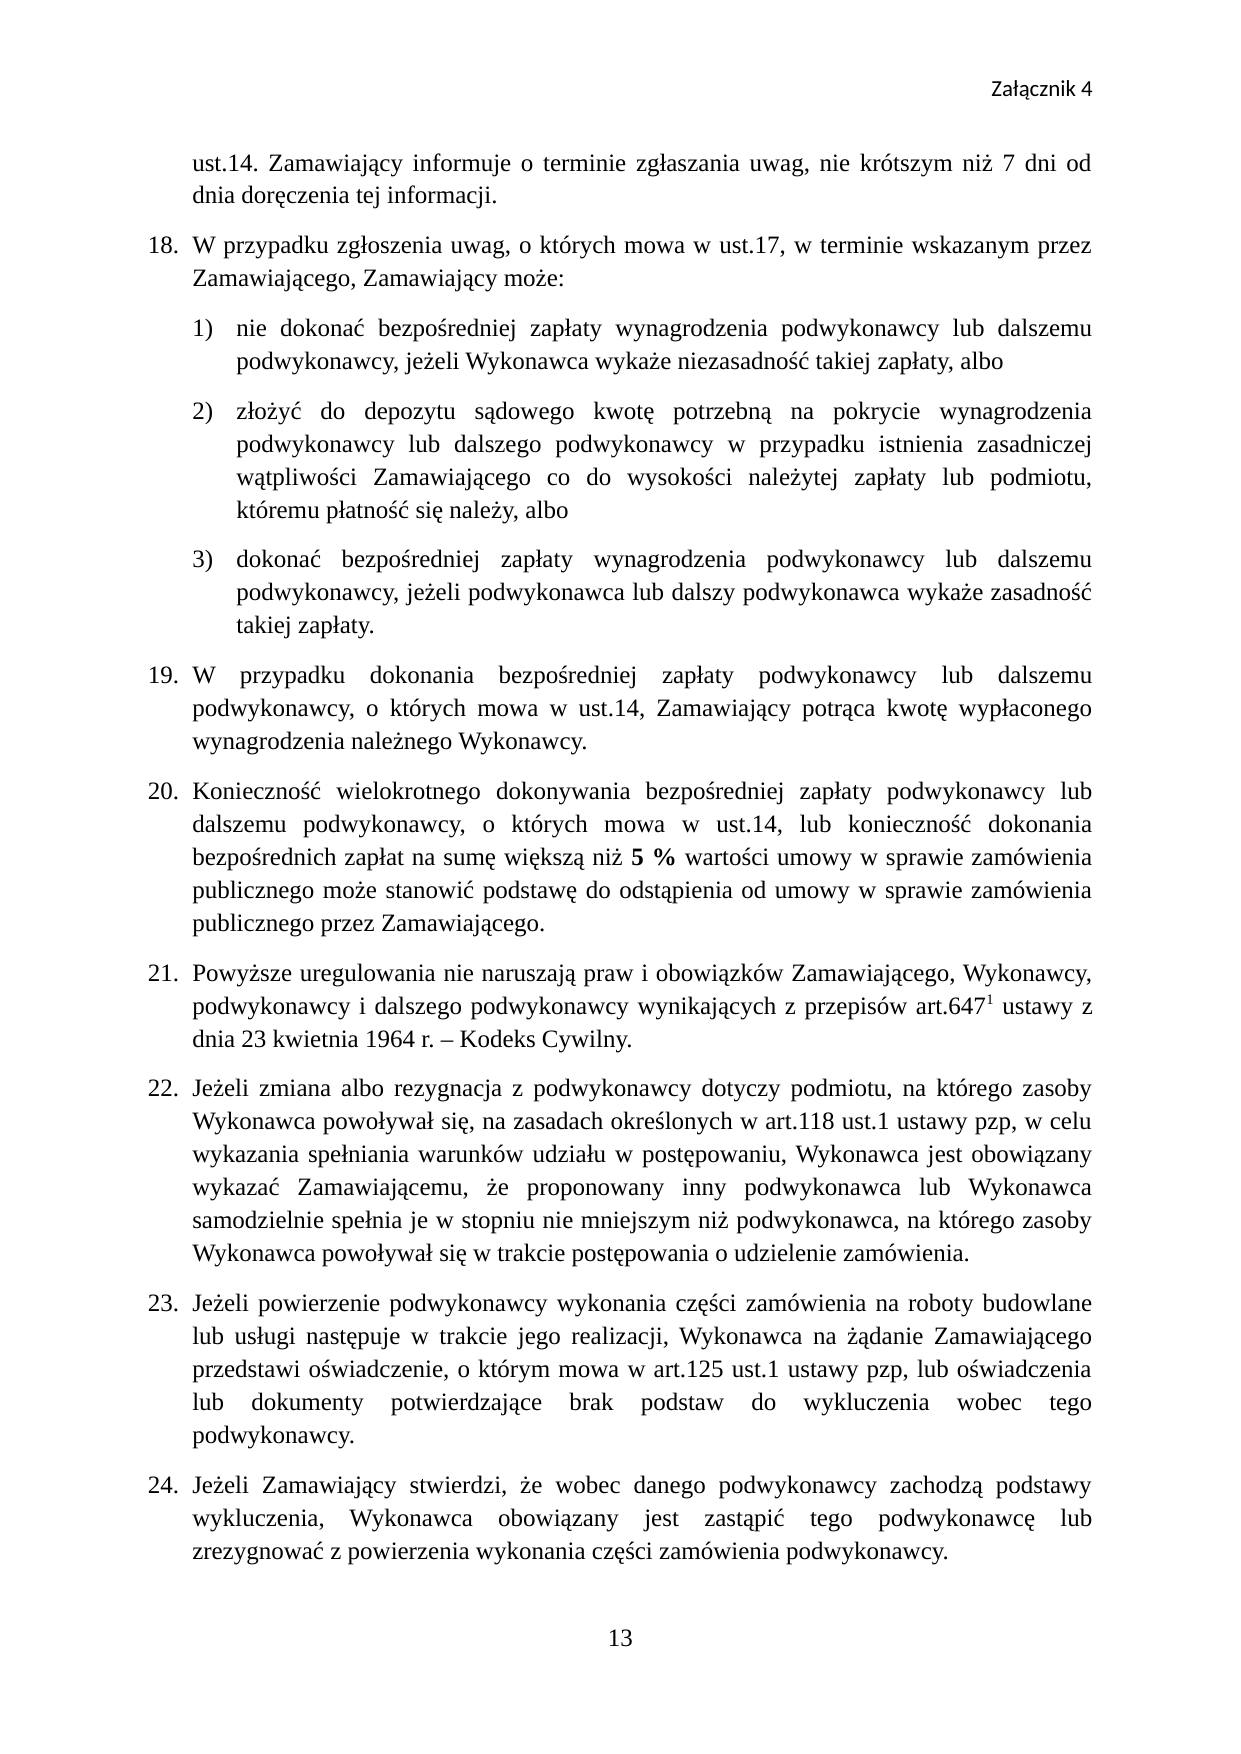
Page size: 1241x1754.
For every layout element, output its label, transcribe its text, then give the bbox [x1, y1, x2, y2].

list Jeżeli powierzenie podwykonawcy wykonania części zamówienia na roboty budowlane lub usługi następuje w trakcie jego realizacji, Wykonawca na żądanie Zamawiającego przedstawi oświadczenie, o którym mowa w art.125 ust.1 ustawy pzp, lub oświadczenia lub dokumenty potwierdzające brak podstaw do wykluczenia wobec tego podwykonawcy. [148, 1288, 1093, 1449]
list W przypadku zgłoszenia uwag, o których mowa w ust.17, w terminie wskazanym przez Zamawiającego, Zamawiający może: [148, 230, 1093, 292]
list Powyższe uregulowania nie naruszają praw i obowiązków Zamawiającego, Wykonawcy, podwykonawcy i dalszego podwykonawcy wynikających z przepisów art.6471 ustawy z dnia 23 kwietnia 1964 r. – Kodeks Cywilny. [148, 958, 1093, 1052]
list złożyć do depozytu sądowego kwotę potrzebną na pokrycie wynagrodzenia podwykonawcy lub dalszego podwykonawcy w przypadku istnienia zasadniczej wątpliwości Zamawiającego co do wysokości należytej zapłaty lub podmiotu, któremu płatność się należy, albo [192, 396, 1093, 523]
list Jeżeli zmiana albo rezygnacja z podwykonawcy dotyczy podmiotu, na którego zasoby Wykonawca powoływał się, na zasadach określonych w art.118 ust.1 ustawy pzp, w celu wykazania spełniania warunków udziału w postępowaniu, Wykonawca jest obowiązany wykazać Zamawiającemu, że proponowany inny podwykonawca lub Wykonawca samodzielnie spełnia je w stopniu nie mniejszym niż podwykonawca, na którego zasoby Wykonawca powoływał się w trakcie postępowania o udzielenie zamówienia. [148, 1073, 1093, 1267]
list dokonać bezpośredniej zapłaty wynagrodzenia podwykonawcy lub dalszemu podwykonawcy, jeżeli podwykonawca lub dalszy podwykonawca wykaże zasadność takiej zapłaty. [192, 544, 1093, 639]
list nie dokonać bezpośredniej zapłaty wynagrodzenia podwykonawcy lub dalszemu podwykonawcy, jeżeli Wykonawca wykaże niezasadność takiej zapłaty, albo [192, 313, 1093, 375]
list Konieczność wielokrotnego dokonywania bezpośredniej zapłaty podwykonawcy lub dalszemu podwykonawcy, o których mowa w ust.14, lub konieczność dokonania bezpośrednich zapłat na sumę większą niż 5 % wartości umowy w sprawie zamówienia publicznego może stanowić podstawę do odstąpienia od umowy w sprawie zamówienia publicznego przez Zamawiającego. [148, 776, 1093, 937]
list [148, 148, 1093, 209]
list W przypadku dokonania bezpośredniej zapłaty podwykonawcy lub dalszemu podwykonawcy, o których mowa w ust.14, Zamawiający potrąca kwotę wypłaconego wynagrodzenia należnego Wykonawcy. [148, 660, 1093, 755]
list Jeżeli Zamawiający stwierdzi, że wobec danego podwykonawcy zachodzą podstawy wykluczenia, Wykonawca obowiązany jest zastąpić tego podwykonawcę lub zrezygnować z powierzenia wykonania części zamówienia podwykonawcy. [148, 1470, 1093, 1565]
